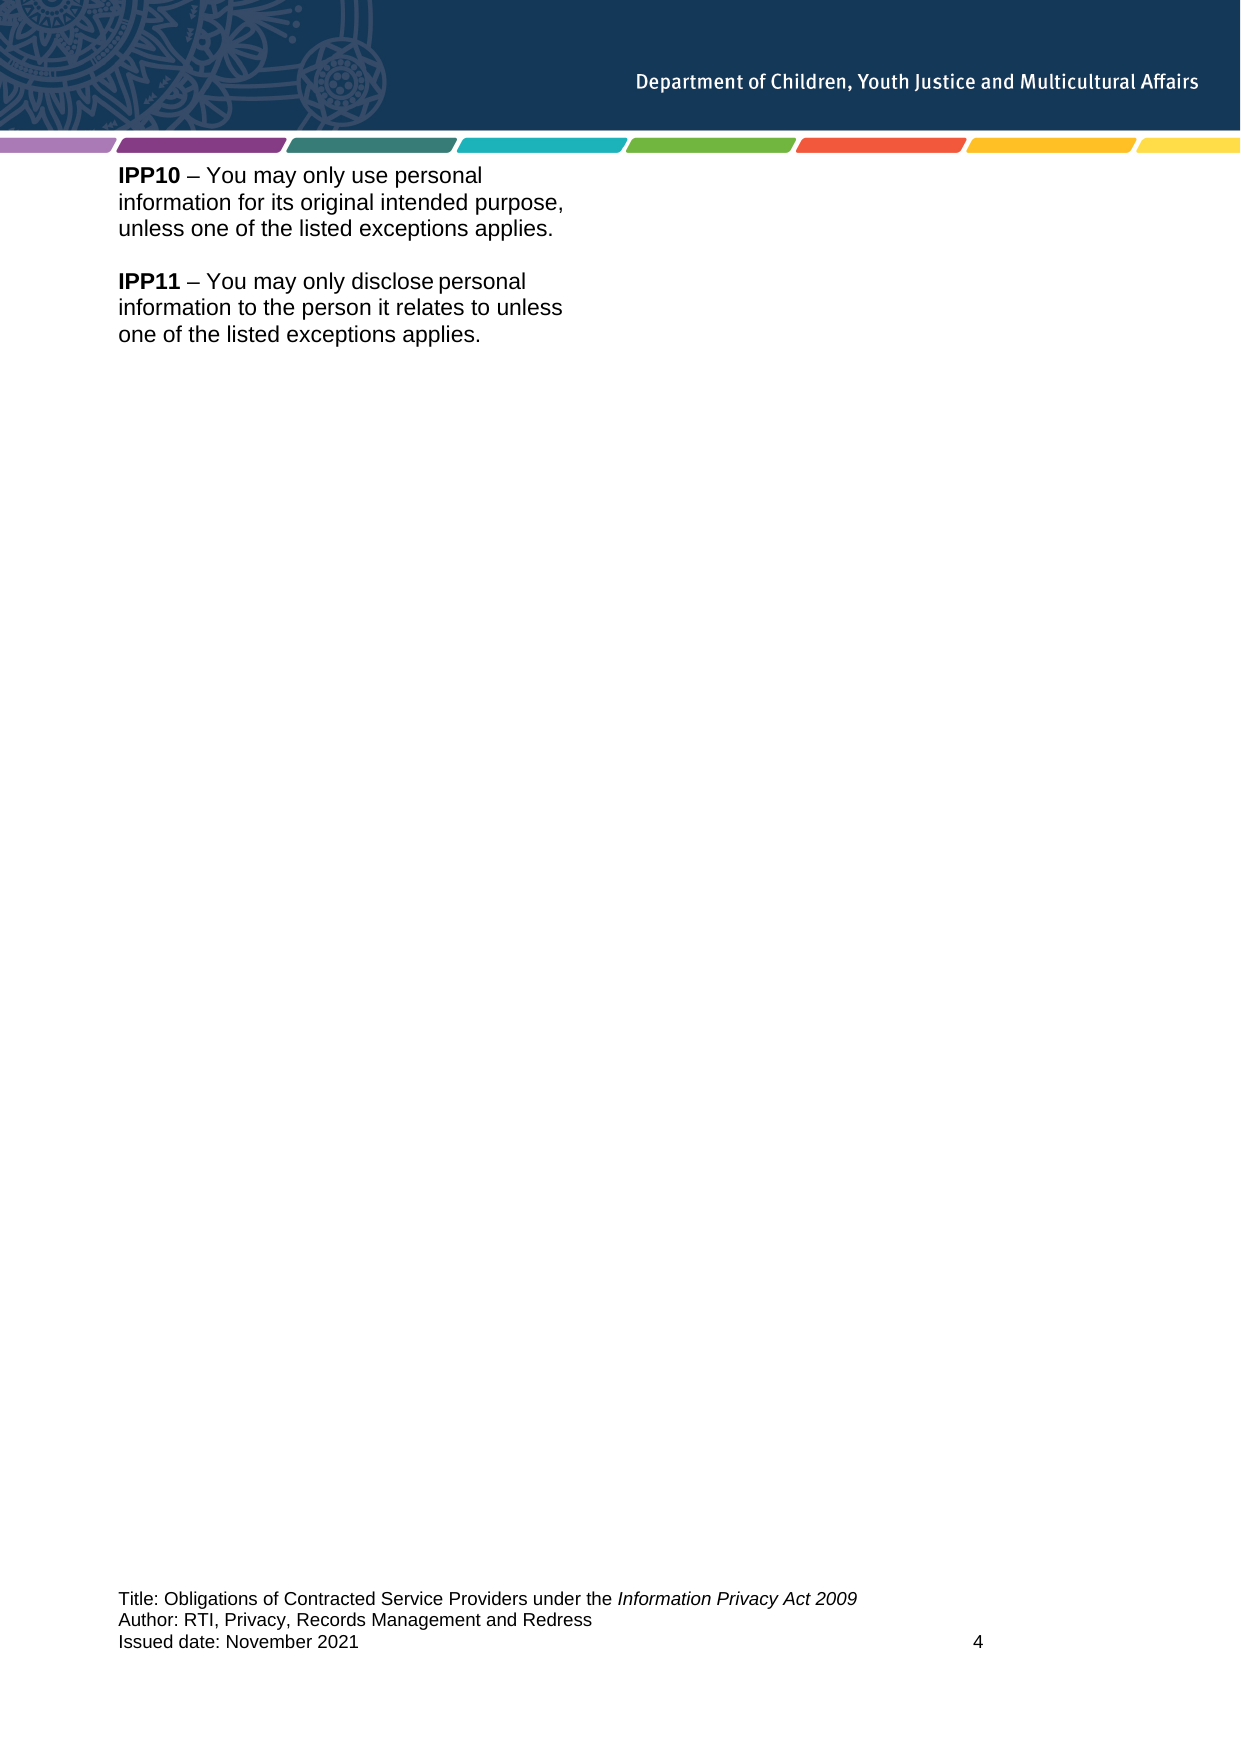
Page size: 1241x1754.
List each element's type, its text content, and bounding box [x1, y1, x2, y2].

text IPP11 – You may only disclose personal information to the person it relates to unless one of the listed exceptions applies. [118, 268, 583, 347]
text IPP10 – You may only use personal information for its original intended purpose, unless one of the listed exceptions applies. [118, 162, 583, 242]
picture [0, 0, 1241, 193]
